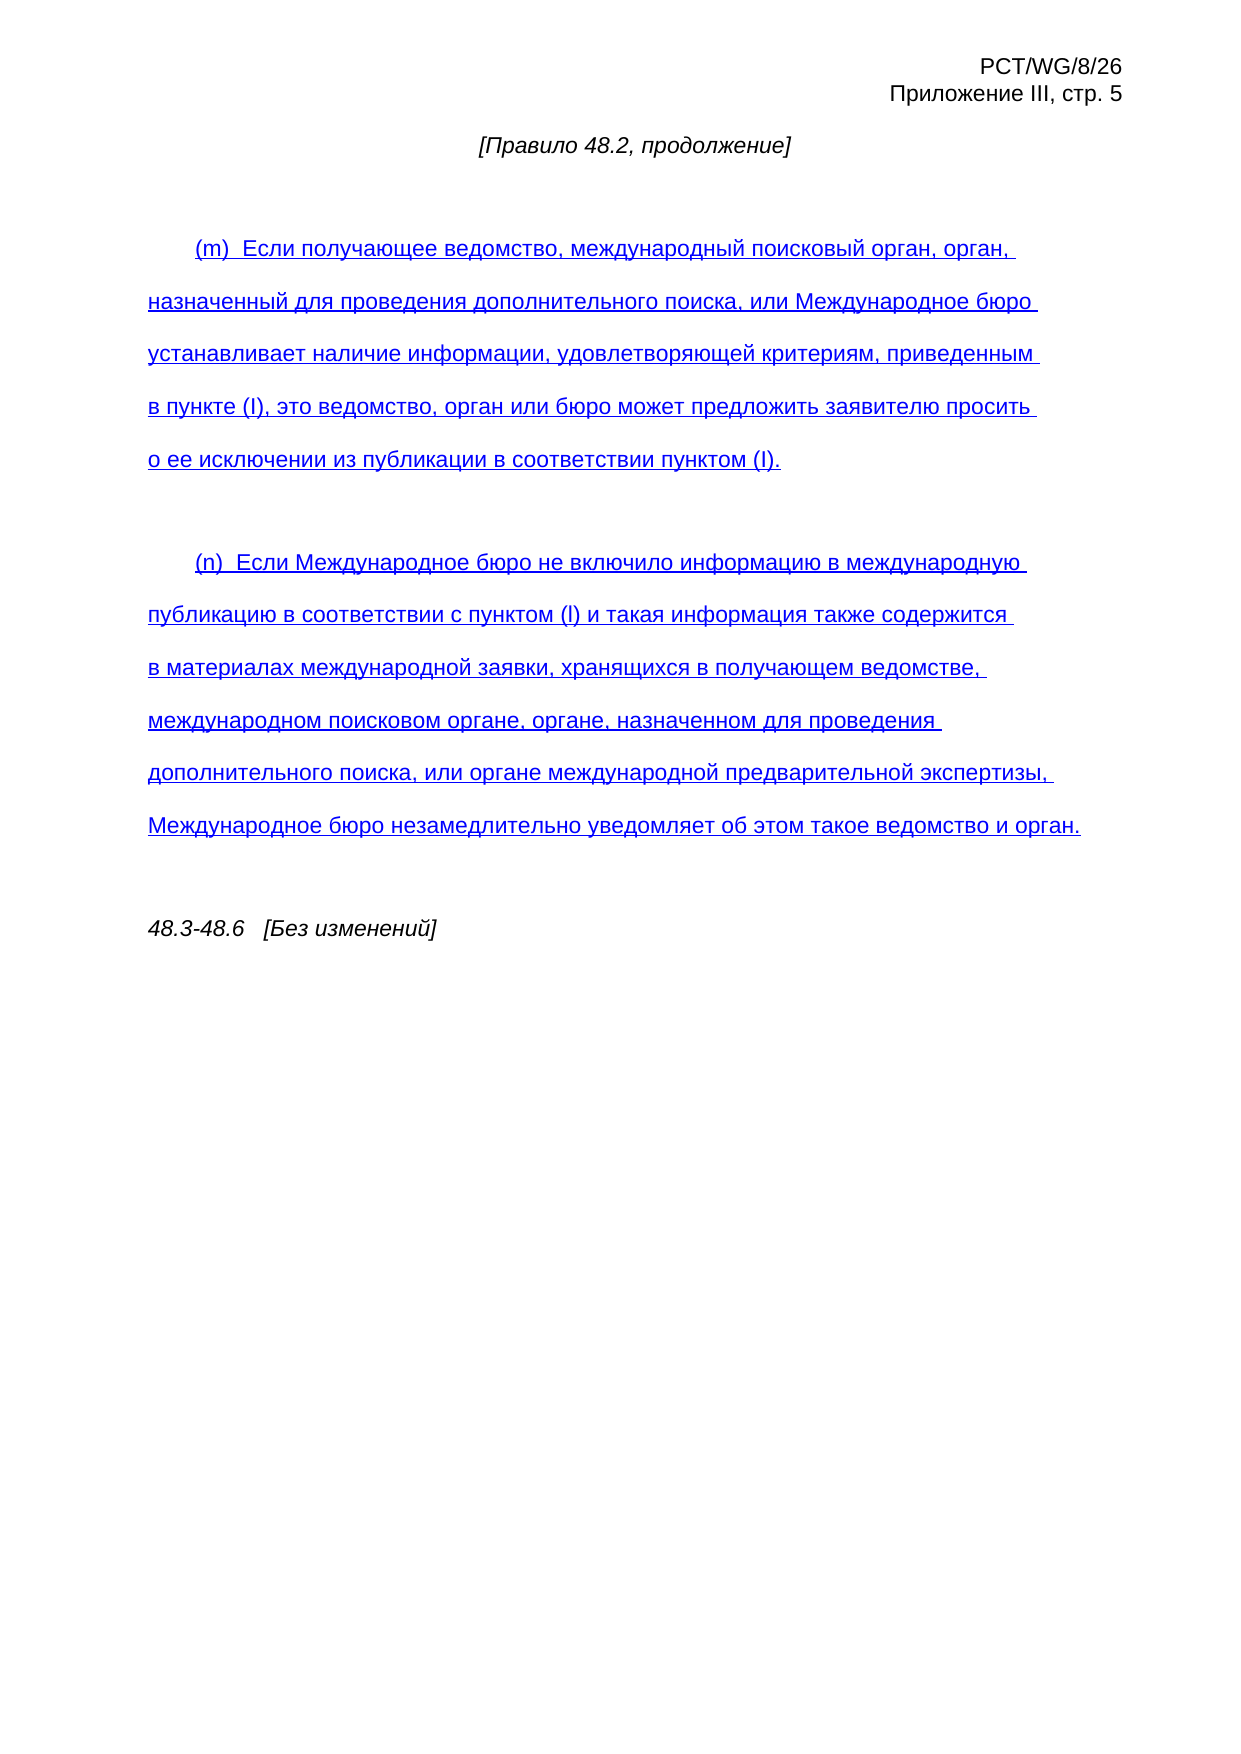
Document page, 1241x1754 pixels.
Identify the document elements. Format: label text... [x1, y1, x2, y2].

text [Правило 48.2, продолжение] [148, 132, 1122, 158]
text (m) Если получающее ведомство, международный поисковый орган, орган, назначенный для проведения дополнительного поиска, или Международное бюро устанавливает наличие информации, удовлетворяющей критериям, приведенным в пункте (I), это ведомство, орган или бюро может предложить заявителю просить о ее исключении из публикации в соответствии пунктом (I). [148, 235, 1122, 472]
text 48.3-48.6 [Без изменений] [148, 915, 1122, 941]
text (n) Если Международное бюро не включило информацию в международную публикацию в соответствии с пунктом (l) и такая информация также содержится в материалах международной заявки, хранящихся в получающем ведомстве, международном поисковом органе, органе, назначенном для проведения дополнительного поиска, или органе международной предварительной экспертизы, Международное бюро незамедлительно уведомляет об этом такое ведомство и орган. [148, 548, 1122, 838]
